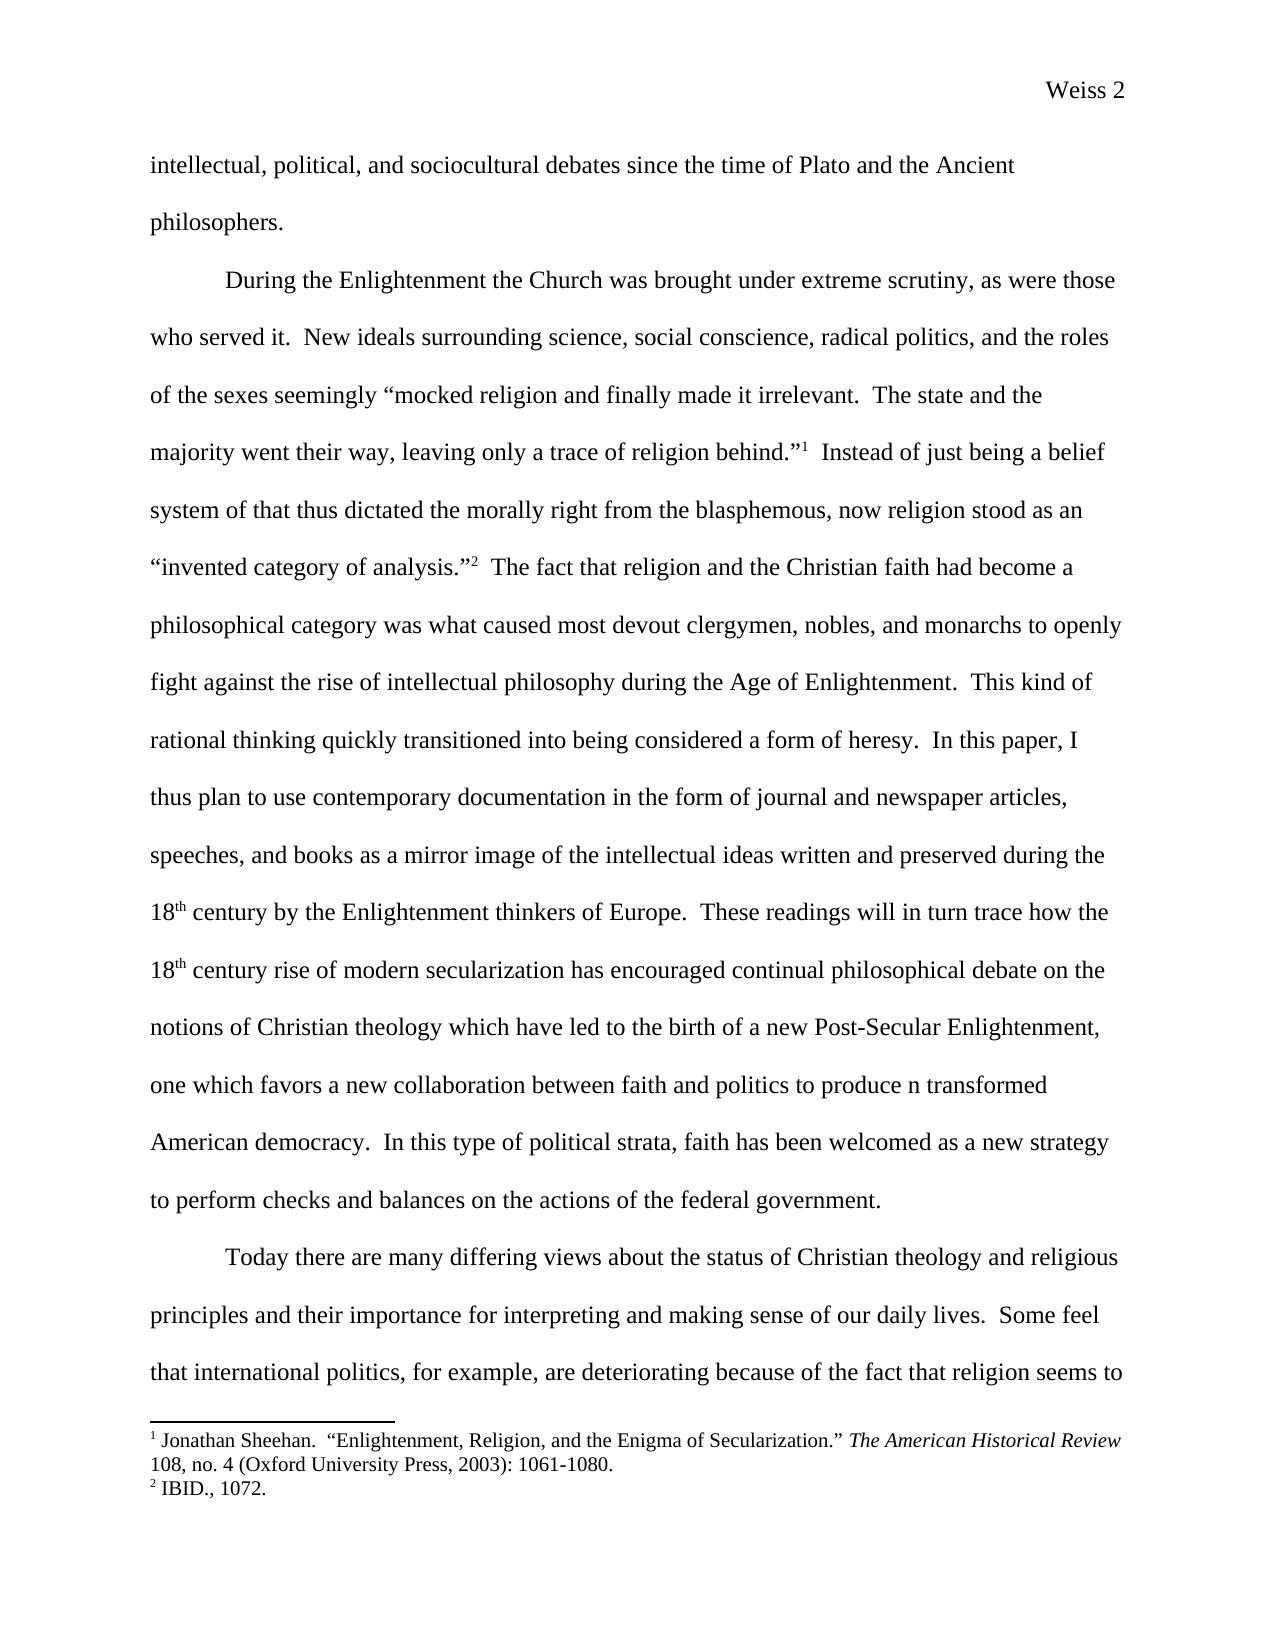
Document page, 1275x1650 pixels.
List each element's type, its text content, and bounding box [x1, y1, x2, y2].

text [150, 150, 1125, 236]
text During the Enlightenment the Church was brought under extreme scrutiny, as were those who served it. New ideals surrounding science, social conscience, radical politics, and the roles of the sexes seemingly “mocked religion and finally made it irrelevant. The state and the majority went their way, leaving only a trace of religion behind.” Instead of just being a belief system of that thus dictated the morally right from the blasphemous, now religion stood as an “invented category of analysis.” The fact that religion and the Christian faith had become a philosophical category was what caused most devout clergymen, nobles, and monarchs to openly fight against the rise of intellectual philosophy during the Age of Enlightenment. This kind of rational thinking quickly transitioned into being considered a form of heresy. In this paper, I thus plan to use contemporary documentation in the form of journal and newspaper articles, speeches, and books as a mirror image of the intellectual ideas written and preserved during the 18th century by the Enlightenment thinkers of Europe. These readings will in turn trace how the 18th century rise of modern secularization has encouraged continual philosophical debate on the notions of Christian theology which have led to the birth of a new Post-Secular Enlightenment, one which favors a new collaboration between faith and politics to produce n transformed American democracy. In this type of political strata, faith has been welcomed as a new strategy to perform checks and balances on the actions of the federal government. [150, 265, 1125, 1214]
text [150, 1242, 1125, 1386]
